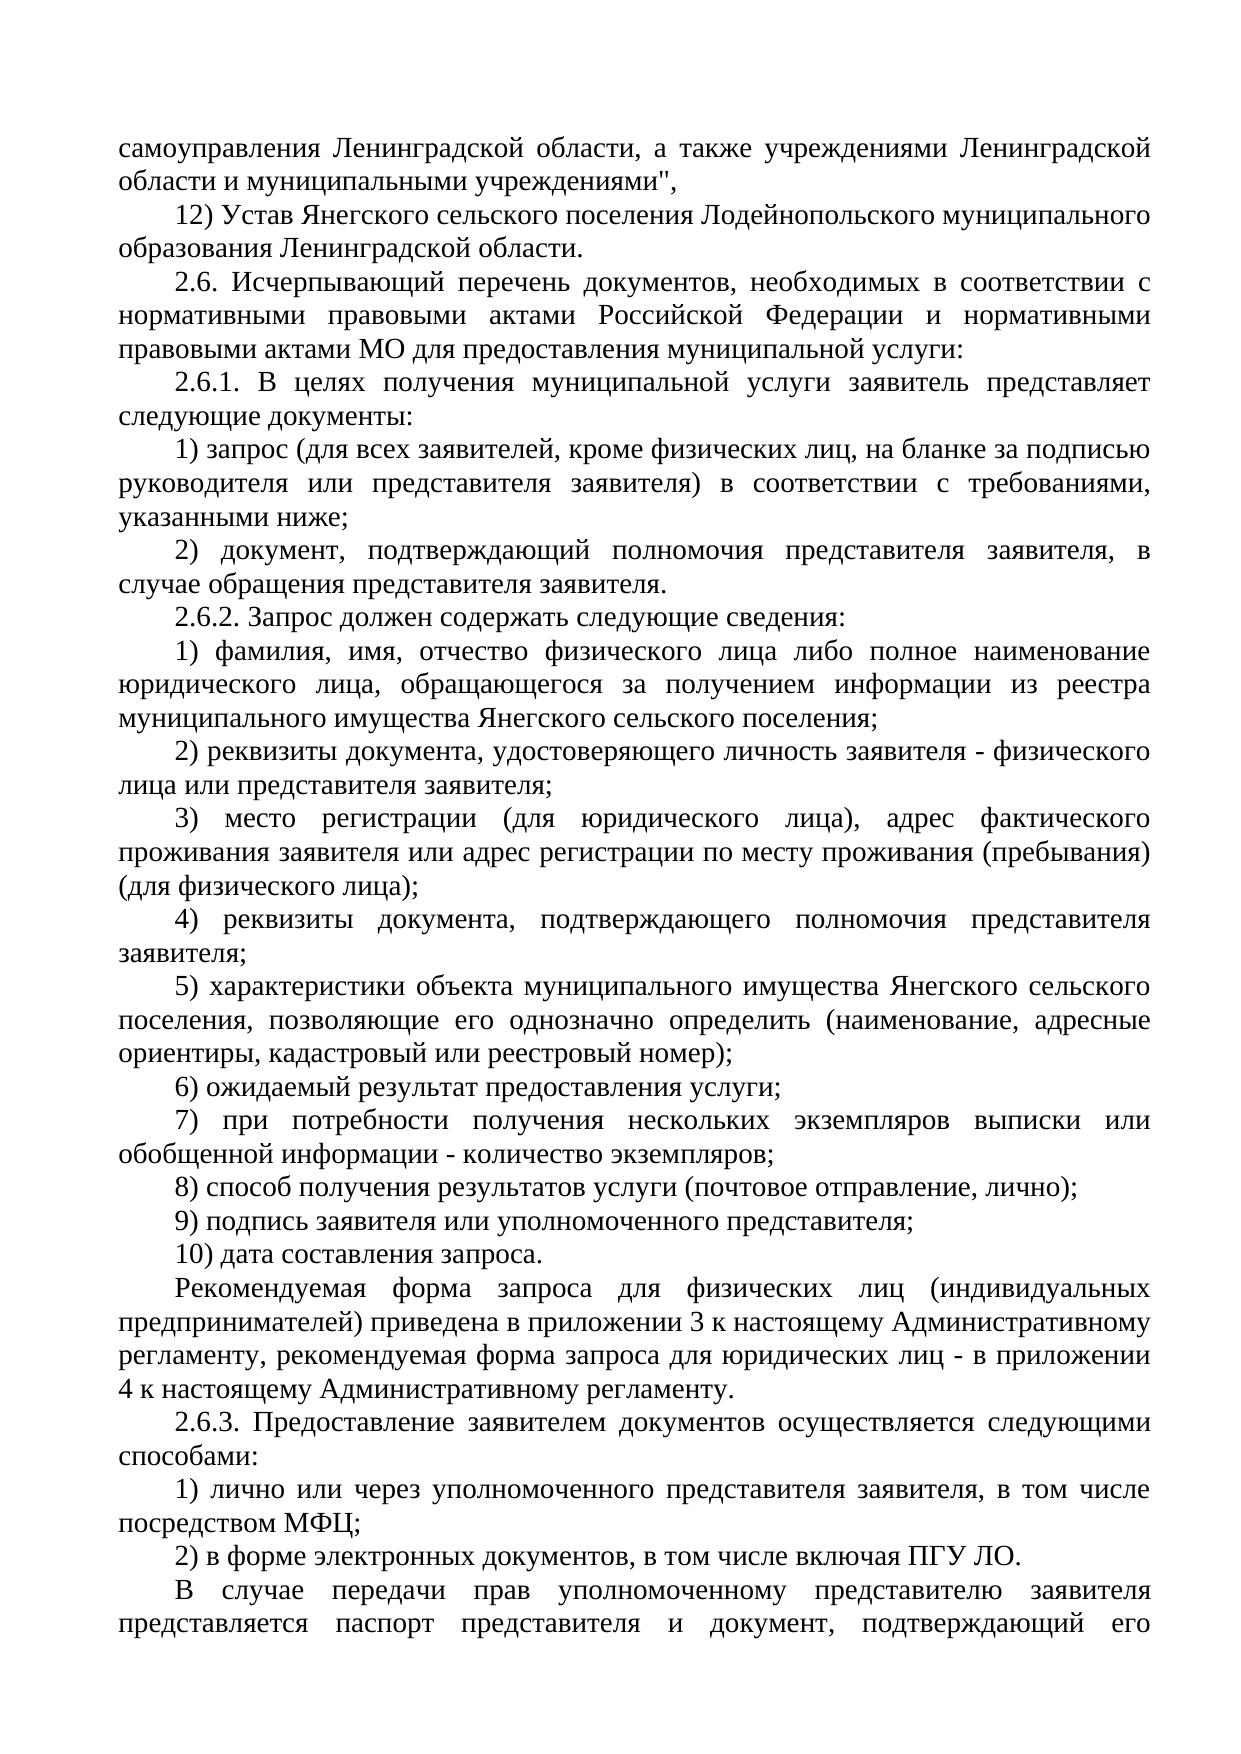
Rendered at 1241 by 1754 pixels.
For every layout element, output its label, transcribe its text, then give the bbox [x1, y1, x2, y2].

text 1) фамилия, имя, отчество физического лица либо полное наименование юридического лица, обращающегося за получением информации из реестра муниципального имущества Янегского сельского поселения; [118, 633, 1152, 733]
text 2) документ, подтверждающий полномочия представителя заявителя, в случае обращения представителя заявителя. [118, 532, 1152, 599]
text 1) запрос (для всех заявителей, кроме физических лиц, на бланке за подписью руководителя или представителя заявителя) в соответствии с требованиями, указанными ниже; [118, 432, 1152, 532]
text 5) характеристики объекта муниципального имущества Янегского сельского поселения, позволяющие его однозначно определить (наименование, адресные ориентиры, кадастровый или реестровый номер); [118, 968, 1152, 1069]
text 4) реквизиты документа, подтверждающего полномочия представителя заявителя; [118, 901, 1152, 968]
text 7) при потребности получения нескольких экземпляров выписки или обобщенной информации - количество экземпляров; [118, 1102, 1152, 1169]
text 12) Устав Янегского сельского поселения Лодейнопольского муниципального образования Ленинградской области. [118, 197, 1152, 264]
text 2.6. Исчерпывающий перечень документов, необходимых в соответствии с нормативными правовыми актами Российской Федерации и нормативными правовыми актами МО для предоставления муниципальной услуги: [118, 264, 1152, 364]
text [118, 1572, 1152, 1639]
text 2.6.3. Предоставление заявителем документов осуществляется следующими способами: [118, 1404, 1152, 1471]
text 6) ожидаемый результат предоставления услуги; [118, 1069, 1152, 1102]
text 8) способ получения результатов услуги (почтовое отправление, лично); [118, 1169, 1152, 1203]
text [118, 130, 1152, 197]
text 2) в форме электронных документов, в том числе включая ПГУ ЛО. [118, 1538, 1152, 1572]
text 2.6.2. Запрос должен содержать следующие сведения: [118, 599, 1152, 633]
text Рекомендуемая форма запроса для физических лиц (индивидуальных предпринимателей) приведена в приложении 3 к настоящему Административному регламенту, рекомендуемая форма запроса для юридических лиц - в приложении 4 к настоящему Административному регламенту. [118, 1270, 1152, 1404]
text 3) место регистрации (для юридического лица), адрес фактического проживания заявителя или адрес регистрации по месту проживания (пребывания) (для физического лица); [118, 801, 1152, 901]
text 2) реквизиты документа, удостоверяющего личность заявителя - физического лица или представителя заявителя; [118, 733, 1152, 801]
text 9) подпись заявителя или уполномоченного представителя; [118, 1203, 1152, 1237]
text 10) дата составления запроса. [118, 1237, 1152, 1270]
text 1) лично или через уполномоченного представителя заявителя, в том числе посредством МФЦ; [118, 1471, 1152, 1538]
text 2.6.1. В целях получения муниципальной услуги заявитель представляет следующие документы: [118, 364, 1152, 432]
